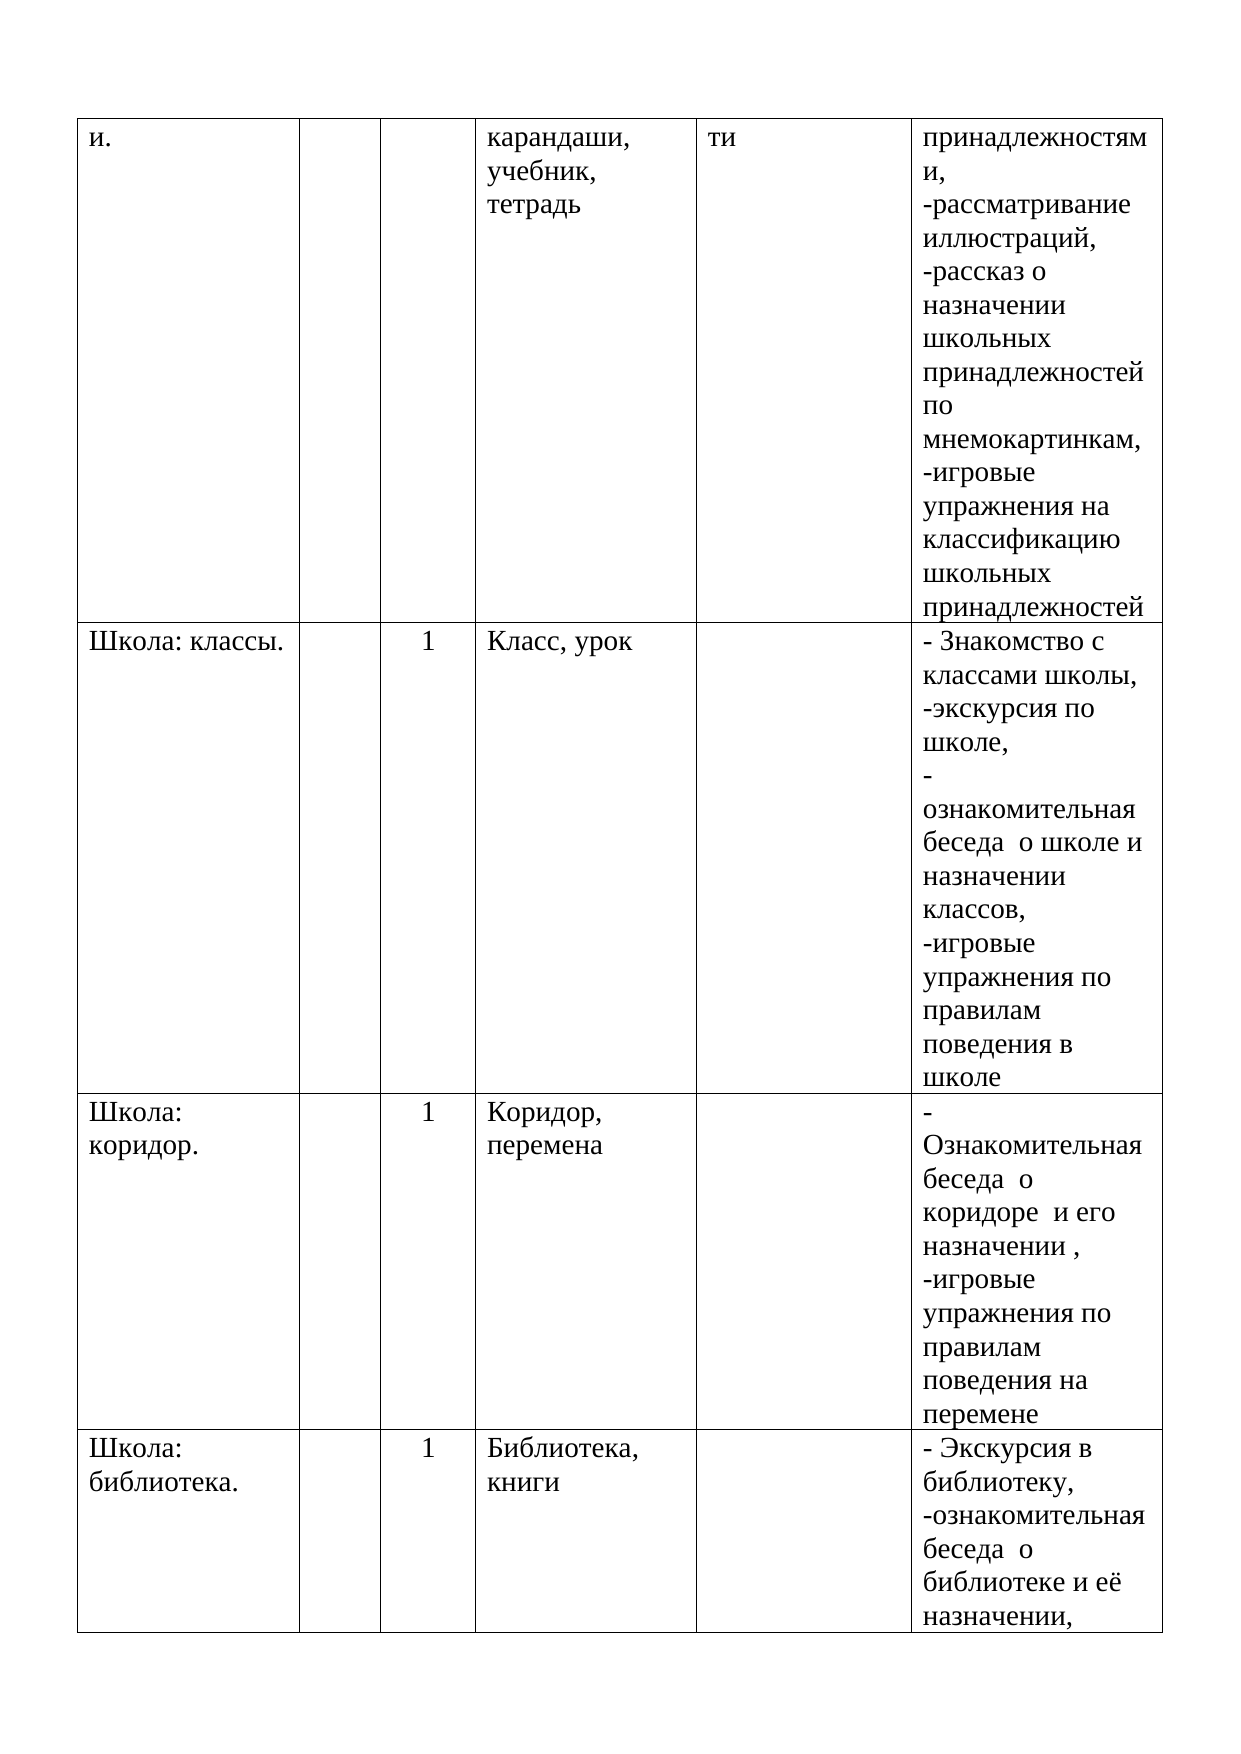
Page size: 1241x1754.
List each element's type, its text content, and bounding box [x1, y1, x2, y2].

table_cell [697, 623, 911, 1093]
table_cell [697, 119, 911, 622]
table_cell Класс, урок [476, 623, 696, 1093]
table_cell Библиотека, книги [476, 1430, 696, 1632]
table_cell [697, 1094, 911, 1429]
table_cell Школа: библиотека. [78, 1430, 299, 1632]
table_cell [697, 1430, 911, 1632]
table_cell Школа: коридор. [78, 1094, 299, 1429]
table_cell Школа: классы. [78, 623, 299, 1093]
table_cell 1 [381, 623, 475, 1093]
table_cell - Знакомство с классами школы, -экскурсия по школе, - ознакомительная беседа о школе и назначении классов, -игровые упражнения по правилам поведения в школе [912, 623, 1162, 1093]
table_cell 1 [381, 119, 475, 622]
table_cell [476, 119, 696, 622]
table_cell [300, 119, 380, 622]
table_cell [300, 1094, 380, 1429]
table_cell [912, 1430, 1162, 1632]
table_cell 1 [381, 1094, 475, 1429]
table_cell 1 [381, 1430, 475, 1632]
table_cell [912, 119, 1162, 622]
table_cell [78, 119, 299, 622]
table_cell [300, 623, 380, 1093]
table_cell [300, 1430, 380, 1632]
table_cell Коридор, перемена [476, 1094, 696, 1429]
table_cell - Ознакомительная беседа о коридоре и его назначении , -игровые упражнения по правилам поведения на перемене [912, 1094, 1162, 1429]
